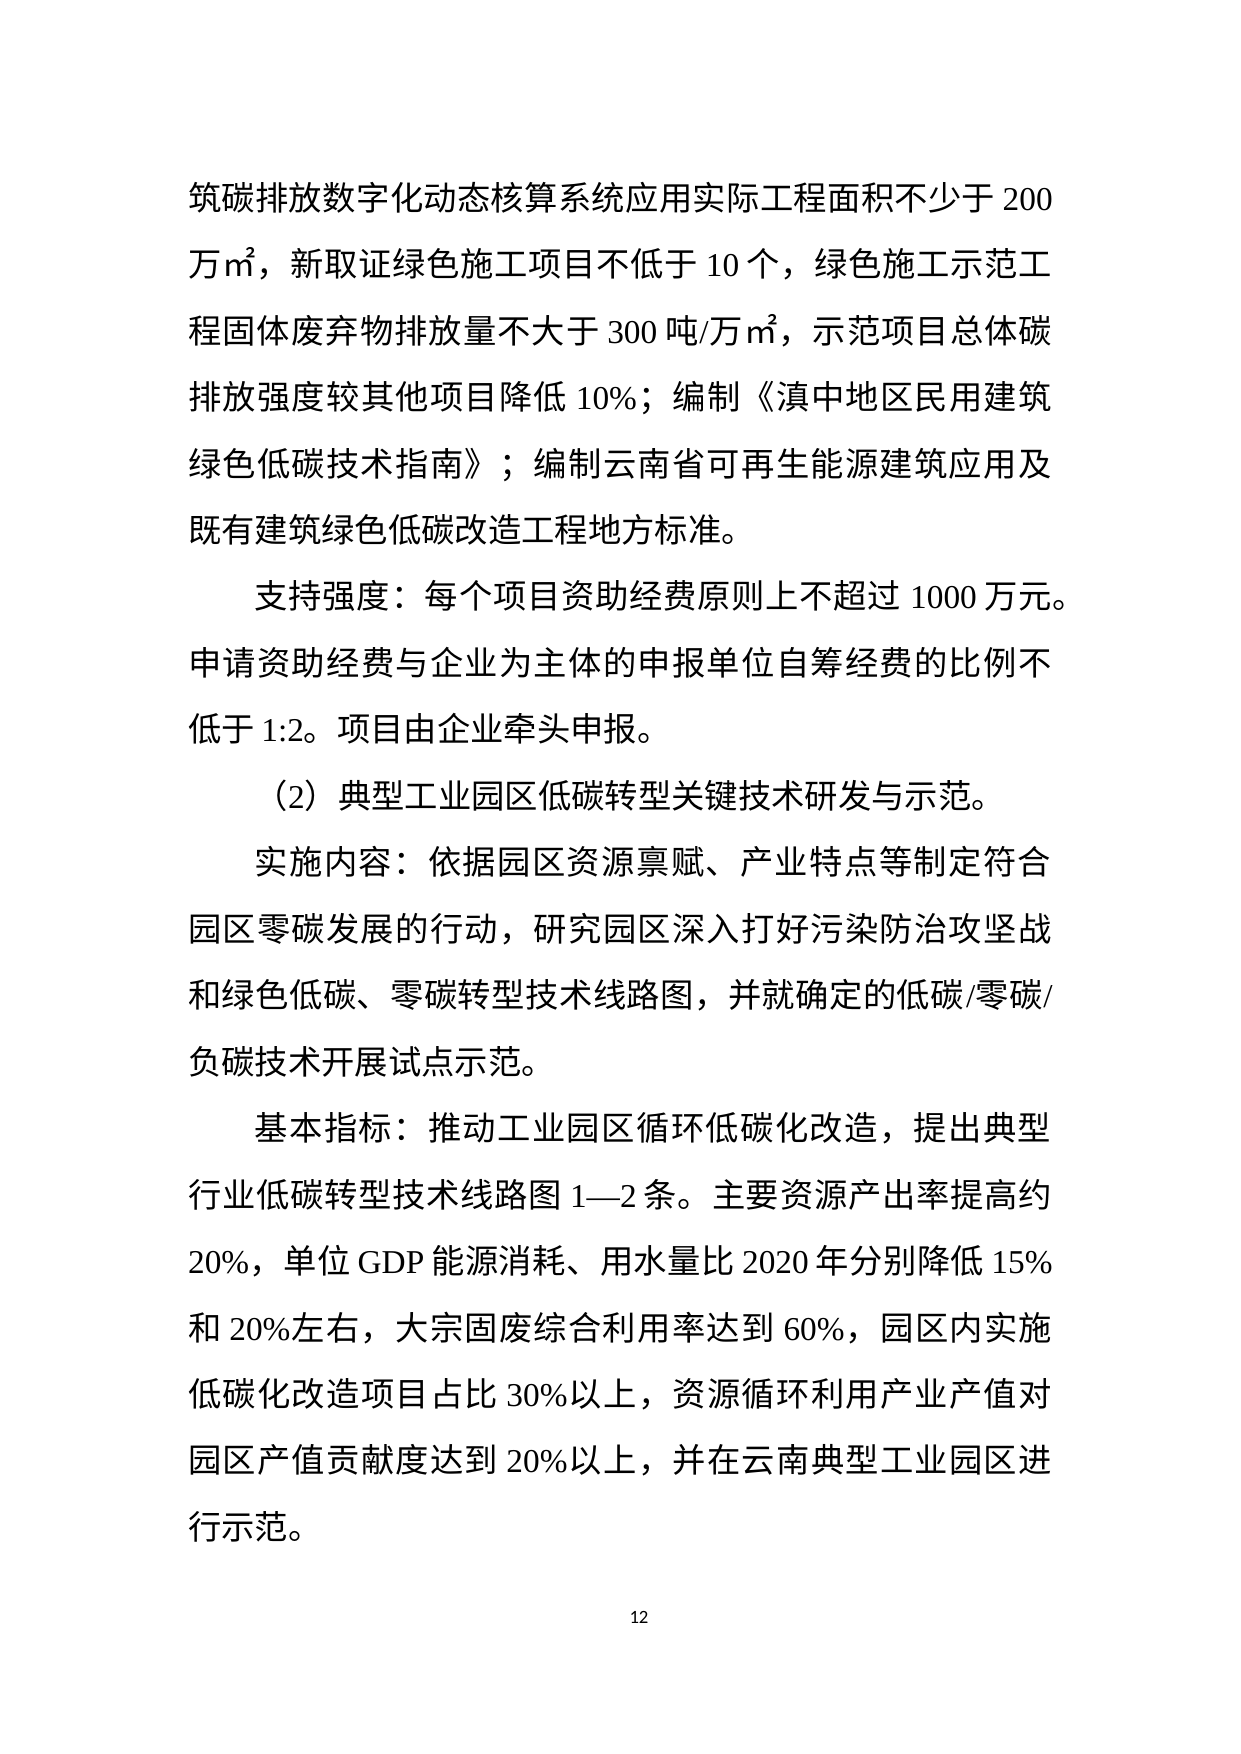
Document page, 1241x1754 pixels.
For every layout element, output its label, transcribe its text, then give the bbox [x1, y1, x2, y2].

list （2）典型工业园区低碳转型关键技术研发与示范。 [188, 761, 1052, 827]
text 基本指标：推动工业园区循环低碳化改造，提出典型行业低碳转型技术线路图1—2条。主要资源产出率提高约20%，单位GDP能源消耗、用水量比2020年分别降低15%和20%左右，大宗固废综合利用率达到60%，园区内实施低碳化改造项目占比30%以上，资源循环利用产业产值对园区产值贡献度达到20%以上，并在云南典型工业园区进行示范。 [188, 1093, 1052, 1558]
text 实施内容：依据园区资源禀赋、产业特点等制定符合园区零碳发展的行动，研究园区深入打好污染防治攻坚战和绿色低碳、零碳转型技术线路图，并就确定的低碳/零碳/负碳技术开展试点示范。 [188, 827, 1052, 1093]
text 支持强度：每个项目资助经费原则上不超过1000万元。申请资助经费与企业为主体的申报单位自筹经费的比例不低于1:2。项目由企业牵头申报。 [188, 561, 1052, 761]
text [188, 162, 1052, 561]
